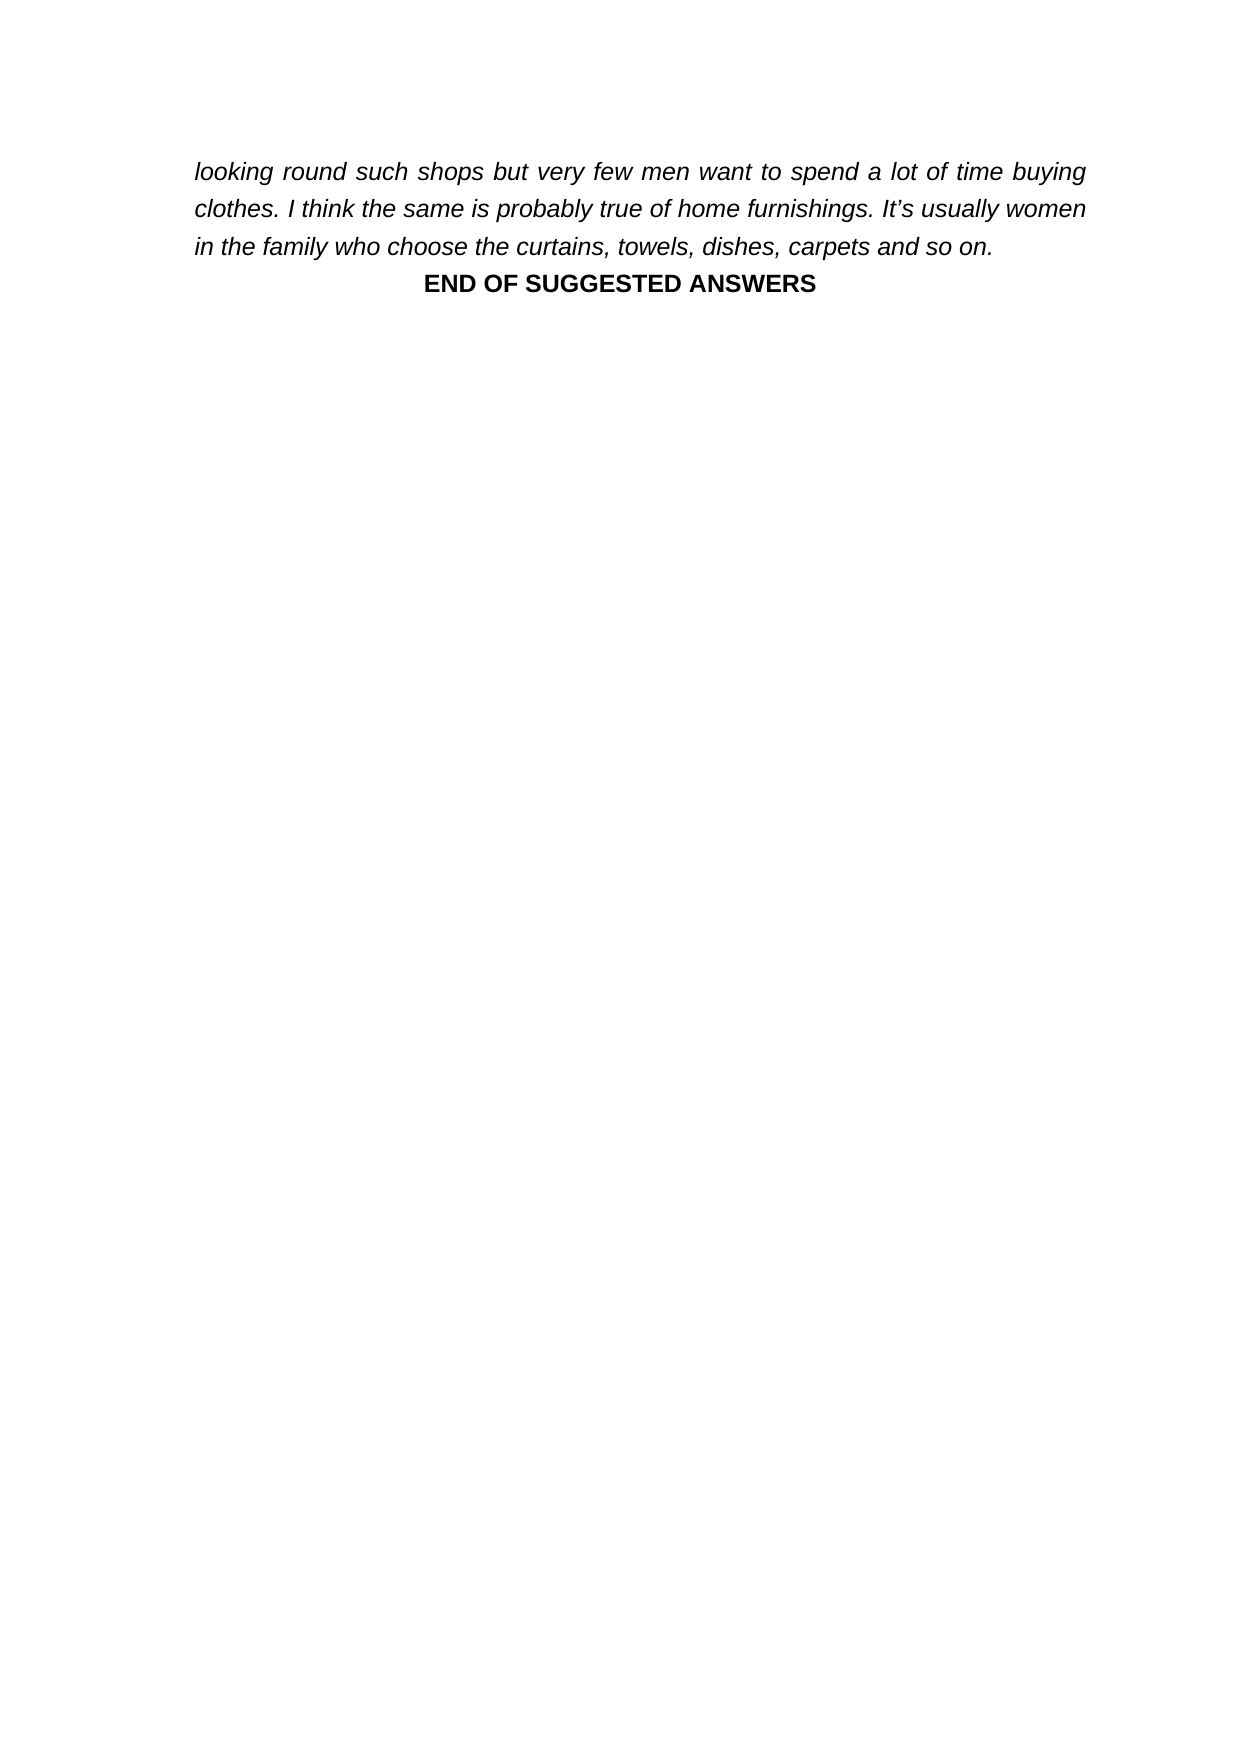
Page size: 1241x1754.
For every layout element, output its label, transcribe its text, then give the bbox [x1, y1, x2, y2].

text END OF SUGGESTED ANSWERS [150, 262, 1090, 300]
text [194, 150, 1090, 262]
